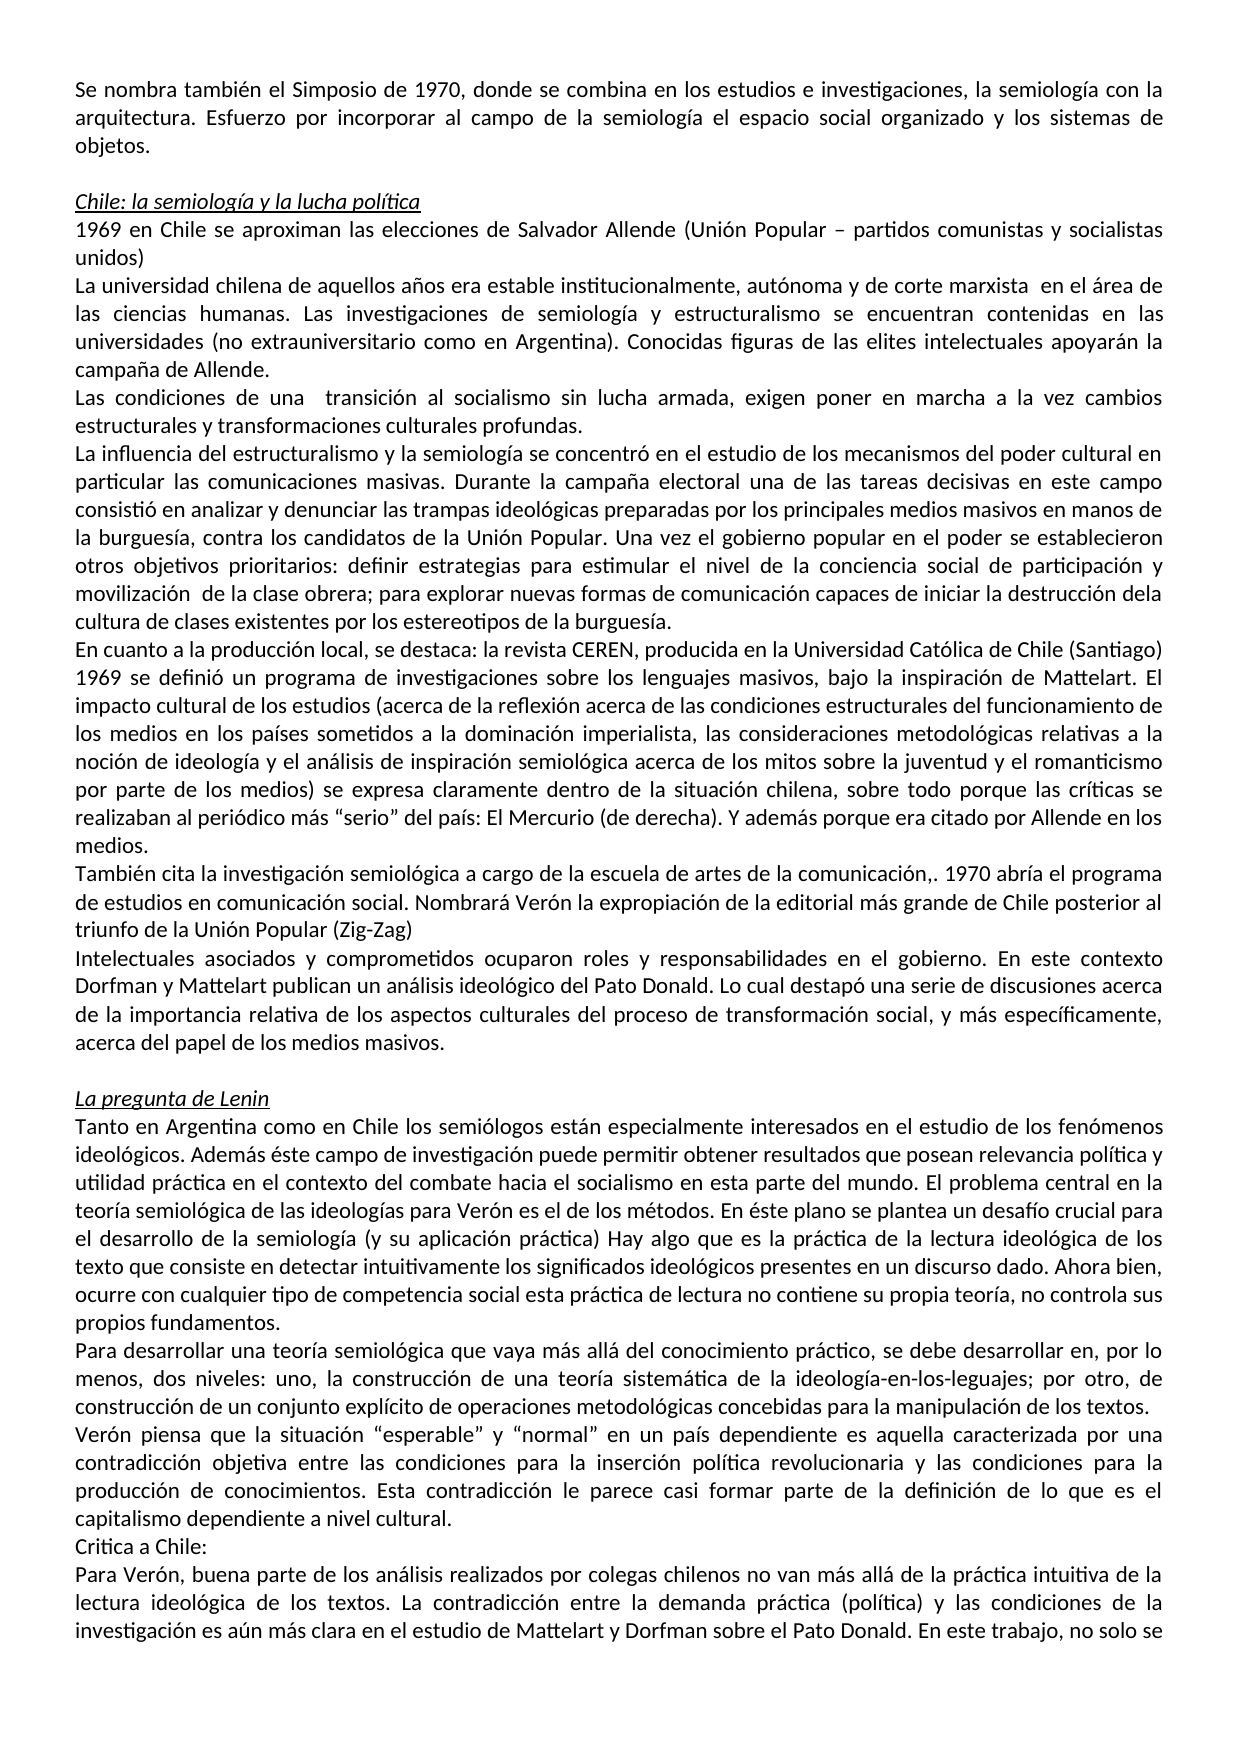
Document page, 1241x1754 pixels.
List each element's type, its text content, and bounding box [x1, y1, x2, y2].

text 1969 en Chile se aproximan las elecciones de Salvador Allende (Unión Popular – partidos comunistas y socialistas unidos) [75, 215, 1165, 271]
text También cita la investigación semiológica a cargo de la escuela de artes de la comunicación,. 1970 abría el programa de estudios en comunicación social. Nombrará Verón la expropiación de la editorial más grande de Chile posterior al triunfo de la Unión Popular (Zig-Zag) [75, 859, 1165, 944]
text Tanto en Argentina como en Chile los semiólogos están especialmente interesados en el estudio de los fenómenos ideológicos. Además éste campo de investigación puede permitir obtener resultados que posean relevancia política y utilidad práctica en el contexto del combate hacia el socialismo en esta parte del mundo. El problema central en la teoría semiológica de las ideologías para Verón es el de los métodos. En éste plano se plantea un desafío crucial para el desarrollo de la semiología (y su aplicación práctica) Hay algo que es la práctica de la lectura ideológica de los texto que consiste en detectar intuitivamente los significados ideológicos presentes en un discurso dado. Ahora bien, ocurre con cualquier tipo de competencia social esta práctica de lectura no contiene su propia teoría, no controla sus propios fundamentos. [75, 1112, 1165, 1336]
text Las condiciones de una transición al socialismo sin lucha armada, exigen poner en marcha a la vez cambios estructurales y transformaciones culturales profundas. [75, 383, 1165, 439]
text En cuanto a la producción local, se destaca: la revista CEREN, producida en la Universidad Católica de Chile (Santiago) 1969 se definió un programa de investigaciones sobre los lenguajes masivos, bajo la inspiración de Mattelart. El impacto cultural de los estudios (acerca de la reflexión acerca de las condiciones estructurales del funcionamiento de los medios en los países sometidos a la dominación imperialista, las consideraciones metodológicas relativas a la noción de ideología y el análisis de inspiración semiológica acerca de los mitos sobre la juventud y el romanticismo por parte de los medios) se expresa claramente dentro de la situación chilena, sobre todo porque las críticas se realizaban al periódico más “serio” del país: El Mercurio (de derecha). Y además porque era citado por Allende en los medios. [75, 635, 1165, 859]
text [75, 1560, 1165, 1644]
text La pregunta de Lenin [75, 1084, 1165, 1112]
text La influencia del estructuralismo y la semiología se concentró en el estudio de los mecanismos del poder cultural en particular las comunicaciones masivas. Durante la campaña electoral una de las tareas decisivas en este campo consistió en analizar y denunciar las trampas ideológicas preparadas por los principales medios masivos en manos de la burguesía, contra los candidatos de la Unión Popular. Una vez el gobierno popular en el poder se establecieron otros objetivos prioritarios: definir estrategias para estimular el nivel de la conciencia social de participación y movilización de la clase obrera; para explorar nuevas formas de comunicación capaces de iniciar la destrucción dela cultura de clases existentes por los estereotipos de la burguesía. [75, 439, 1165, 635]
text Intelectuales asociados y comprometidos ocuparon roles y responsabilidades en el gobierno. En este contexto Dorfman y Mattelart publican un análisis ideológico del Pato Donald. Lo cual destapó una serie de discusiones acerca de la importancia relativa de los aspectos culturales del proceso de transformación social, y más específicamente, acerca del papel de los medios masivos. [75, 944, 1165, 1056]
text Verón piensa que la situación “esperable” y “normal” en un país dependiente es aquella caracterizada por una contradicción objetiva entre las condiciones para la inserción política revolucionaria y las condiciones para la producción de conocimientos. Esta contradicción le parece casi formar parte de la definición de lo que es el capitalismo dependiente a nivel cultural. [75, 1420, 1165, 1532]
text Chile: la semiología y la lucha política [75, 187, 1165, 215]
text La universidad chilena de aquellos años era estable institucionalmente, autónoma y de corte marxista en el área de las ciencias humanas. Las investigaciones de semiología y estructuralismo se encuentran contenidas en las universidades (no extrauniversitario como en Argentina). Conocidas figuras de las elites intelectuales apoyarán la campaña de Allende. [75, 271, 1165, 383]
text Se nombra también el Simposio de 1970, donde se combina en los estudios e investigaciones, la semiología con la arquitectura. Esfuerzo por incorporar al campo de la semiología el espacio social organizado y los sistemas de objetos. [75, 75, 1165, 159]
text Para desarrollar una teoría semiológica que vaya más allá del conocimiento práctico, se debe desarrollar en, por lo menos, dos niveles: uno, la construcción de una teoría sistemática de la ideología-en-los-leguajes; por otro, de construcción de un conjunto explícito de operaciones metodológicas concebidas para la manipulación de los textos. [75, 1336, 1165, 1420]
text Critica a Chile: [75, 1532, 1165, 1560]
